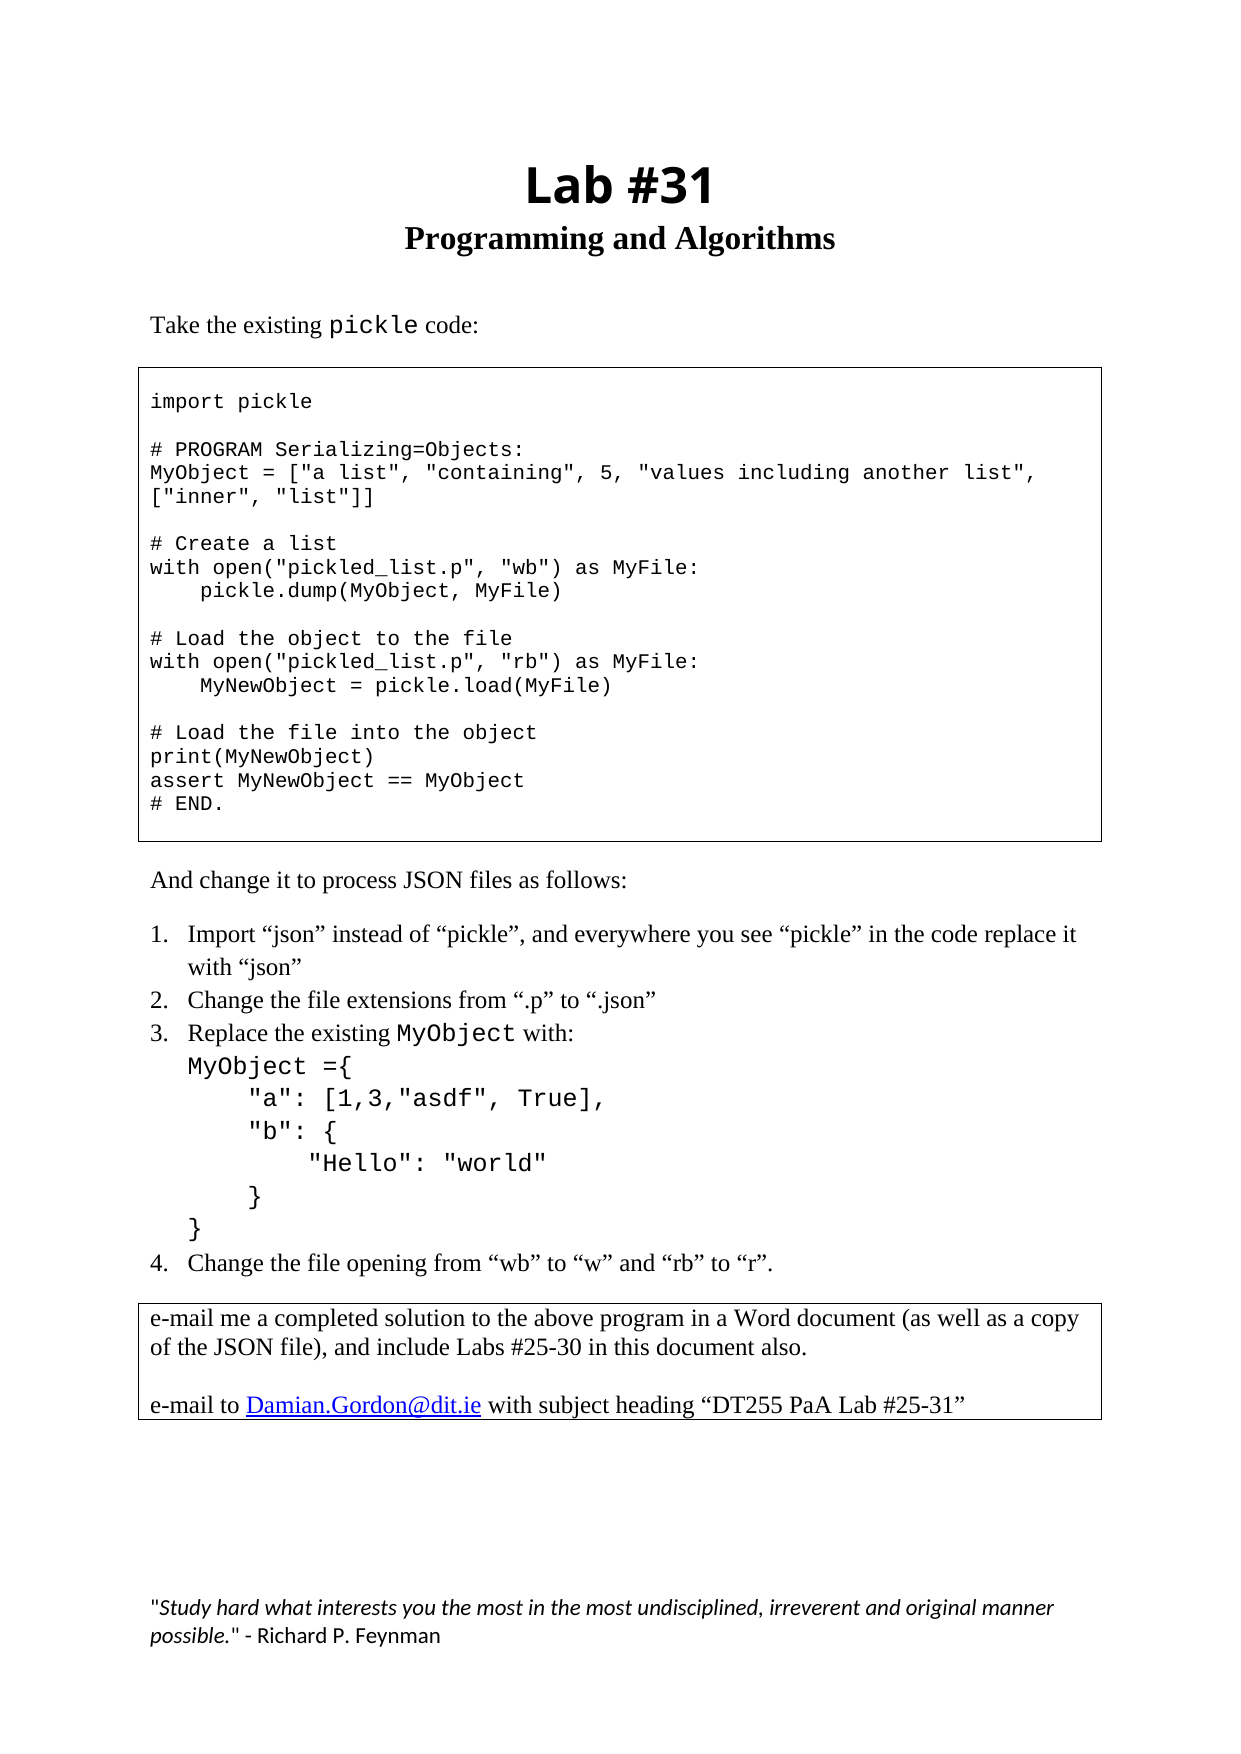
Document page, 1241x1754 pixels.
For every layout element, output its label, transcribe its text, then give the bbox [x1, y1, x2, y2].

list "b": { [187, 1118, 1090, 1147]
table_header import pickle # PROGRAM Serializing=Objects: MyObject = ["a list", "containing", 5, "values including another list", ["inner", "list"]] # Create a list with open("pickled_list.p", "wb") as MyFile: pickle.dump(MyObject, MyFile) # Load the object to the file with open("pickled_list.p", "rb") as MyFile: MyNewObject = pickle.load(MyFile) # Load the file into the object print(MyNewObject) assert MyNewObject == MyObject # END. [139, 368, 1101, 841]
list Change the file opening from “wb” to “w” and “rb” to “r”. [150, 1248, 1090, 1277]
subtitle Programming and Algorithms [150, 218, 1090, 256]
title Lab #31 [150, 150, 1090, 218]
list Import “json” instead of “pickle”, and everywhere you see “pickle” in the code replace it with “json” [150, 919, 1090, 981]
list Replace the existing MyObject with: [150, 1018, 1090, 1049]
list Change the file extensions from “.p” to “.json” [150, 985, 1090, 1014]
text And change it to process JSON files as follows: [150, 865, 1090, 894]
list "Hello": "world" [187, 1151, 1090, 1179]
table_header e-mail me a completed solution to the above program in a Word document (as well as a copy of the JSON file), and include Labs #25-30 in this document also. e-mail to Damian.Gordon@dit.ie with subject heading “DT255 PaA Lab #25-31” [139, 1304, 1101, 1419]
list MyObject ={ [187, 1053, 1090, 1082]
list } [187, 1183, 1090, 1212]
list "a": [1,3,"asdf", True], [187, 1086, 1090, 1114]
list } [187, 1216, 1090, 1244]
text Take the existing pickle code: [150, 310, 1090, 341]
